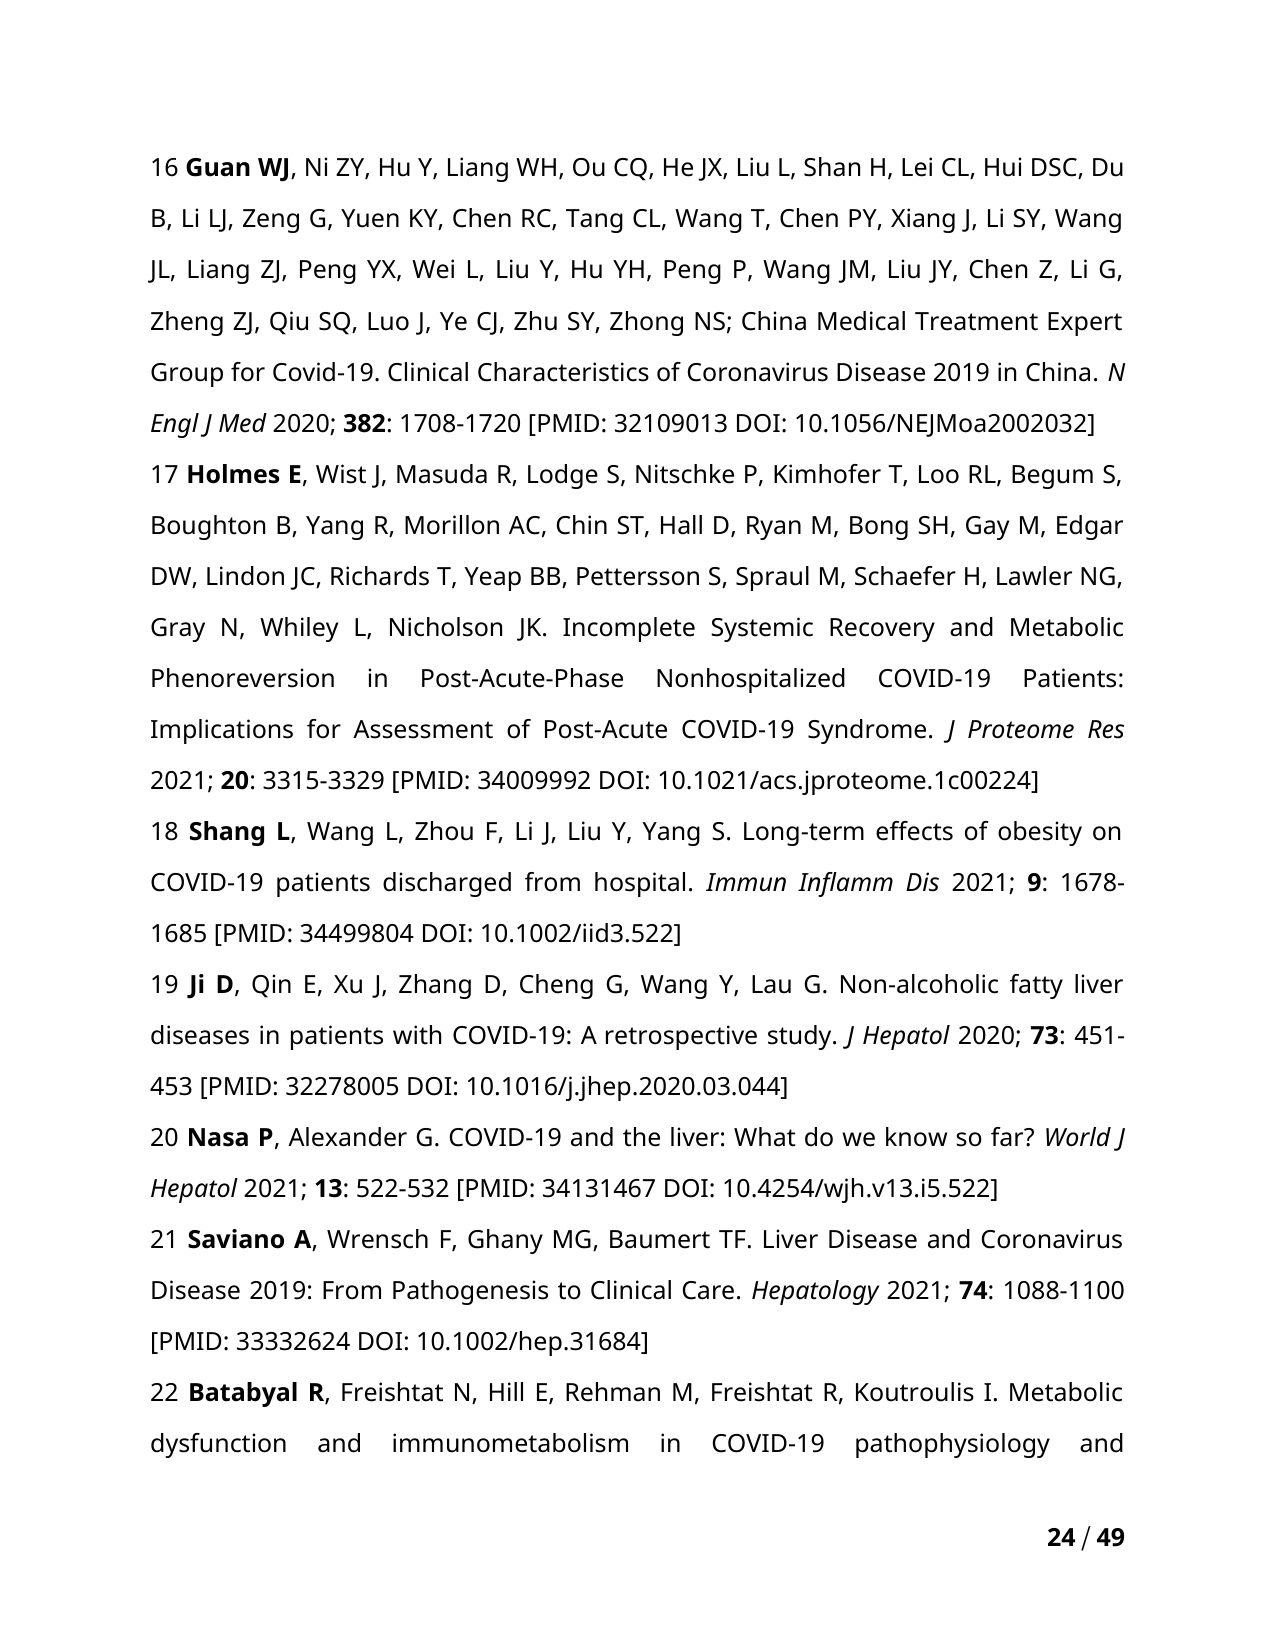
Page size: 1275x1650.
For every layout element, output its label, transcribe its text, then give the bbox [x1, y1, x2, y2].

text 16 Guan WJ, Ni ZY, Hu Y, Liang WH, Ou CQ, He JX, Liu L, Shan H, Lei CL, Hui DSC, Du B, Li LJ, Zeng G, Yuen KY, Chen RC, Tang CL, Wang T, Chen PY, Xiang J, Li SY, Wang JL, Liang ZJ, Peng YX, Wei L, Liu Y, Hu YH, Peng P, Wang JM, Liu JY, Chen Z, Li G, Zheng ZJ, Qiu SQ, Luo J, Ye CJ, Zhu SY, Zhong NS; China Medical Treatment Expert Group for Covid-19. Clinical Characteristics of Coronavirus Disease 2019 in China. N Engl J Med 2020; 382: 1708-1720 [PMID: 32109013 DOI: 10.1056/NEJMoa2002032] [150, 150, 1125, 439]
text 17 Holmes E, Wist J, Masuda R, Lodge S, Nitschke P, Kimhofer T, Loo RL, Begum S, Boughton B, Yang R, Morillon AC, Chin ST, Hall D, Ryan M, Bong SH, Gay M, Edgar DW, Lindon JC, Richards T, Yeap BB, Pettersson S, Spraul M, Schaefer H, Lawler NG, Gray N, Whiley L, Nicholson JK. Incomplete Systemic Recovery and Metabolic Phenoreversion in Post-Acute-Phase Nonhospitalized COVID-19 Patients: Implications for Assessment of Post-Acute COVID-19 Syndrome. J Proteome Res 2021; 20: 3315-3329 [PMID: 34009992 DOI: 10.1021/acs.jproteome.1c00224] [150, 456, 1125, 797]
text 21 Saviano A, Wrensch F, Ghany MG, Baumert TF. Liver Disease and Coronavirus Disease 2019: From Pathogenesis to Clinical Care. Hepatology 2021; 74: 1088-1100 [PMID: 33332624 DOI: 10.1002/hep.31684] [150, 1222, 1125, 1358]
text 18 Shang L, Wang L, Zhou F, Li J, Liu Y, Yang S. Long-term effects of obesity on COVID-19 patients discharged from hospital. Immun Inflamm Dis 2021; 9: 1678-1685 [PMID: 34499804 DOI: 10.1002/iid3.522] [150, 813, 1125, 950]
text 20 Nasa P, Alexander G. COVID-19 and the liver: What do we know so far? World J Hepatol 2021; 13: 522-532 [PMID: 34131467 DOI: 10.4254/wjh.v13.i5.522] [150, 1120, 1125, 1205]
text 19 Ji D, Qin E, Xu J, Zhang D, Cheng G, Wang Y, Lau G. Non-alcoholic fatty liver diseases in patients with COVID-19: A retrospective study. J Hepatol 2020; 73: 451-453 [PMID: 32278005 DOI: 10.1016/j.jhep.2020.03.044] [150, 967, 1125, 1103]
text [150, 1375, 1125, 1460]
